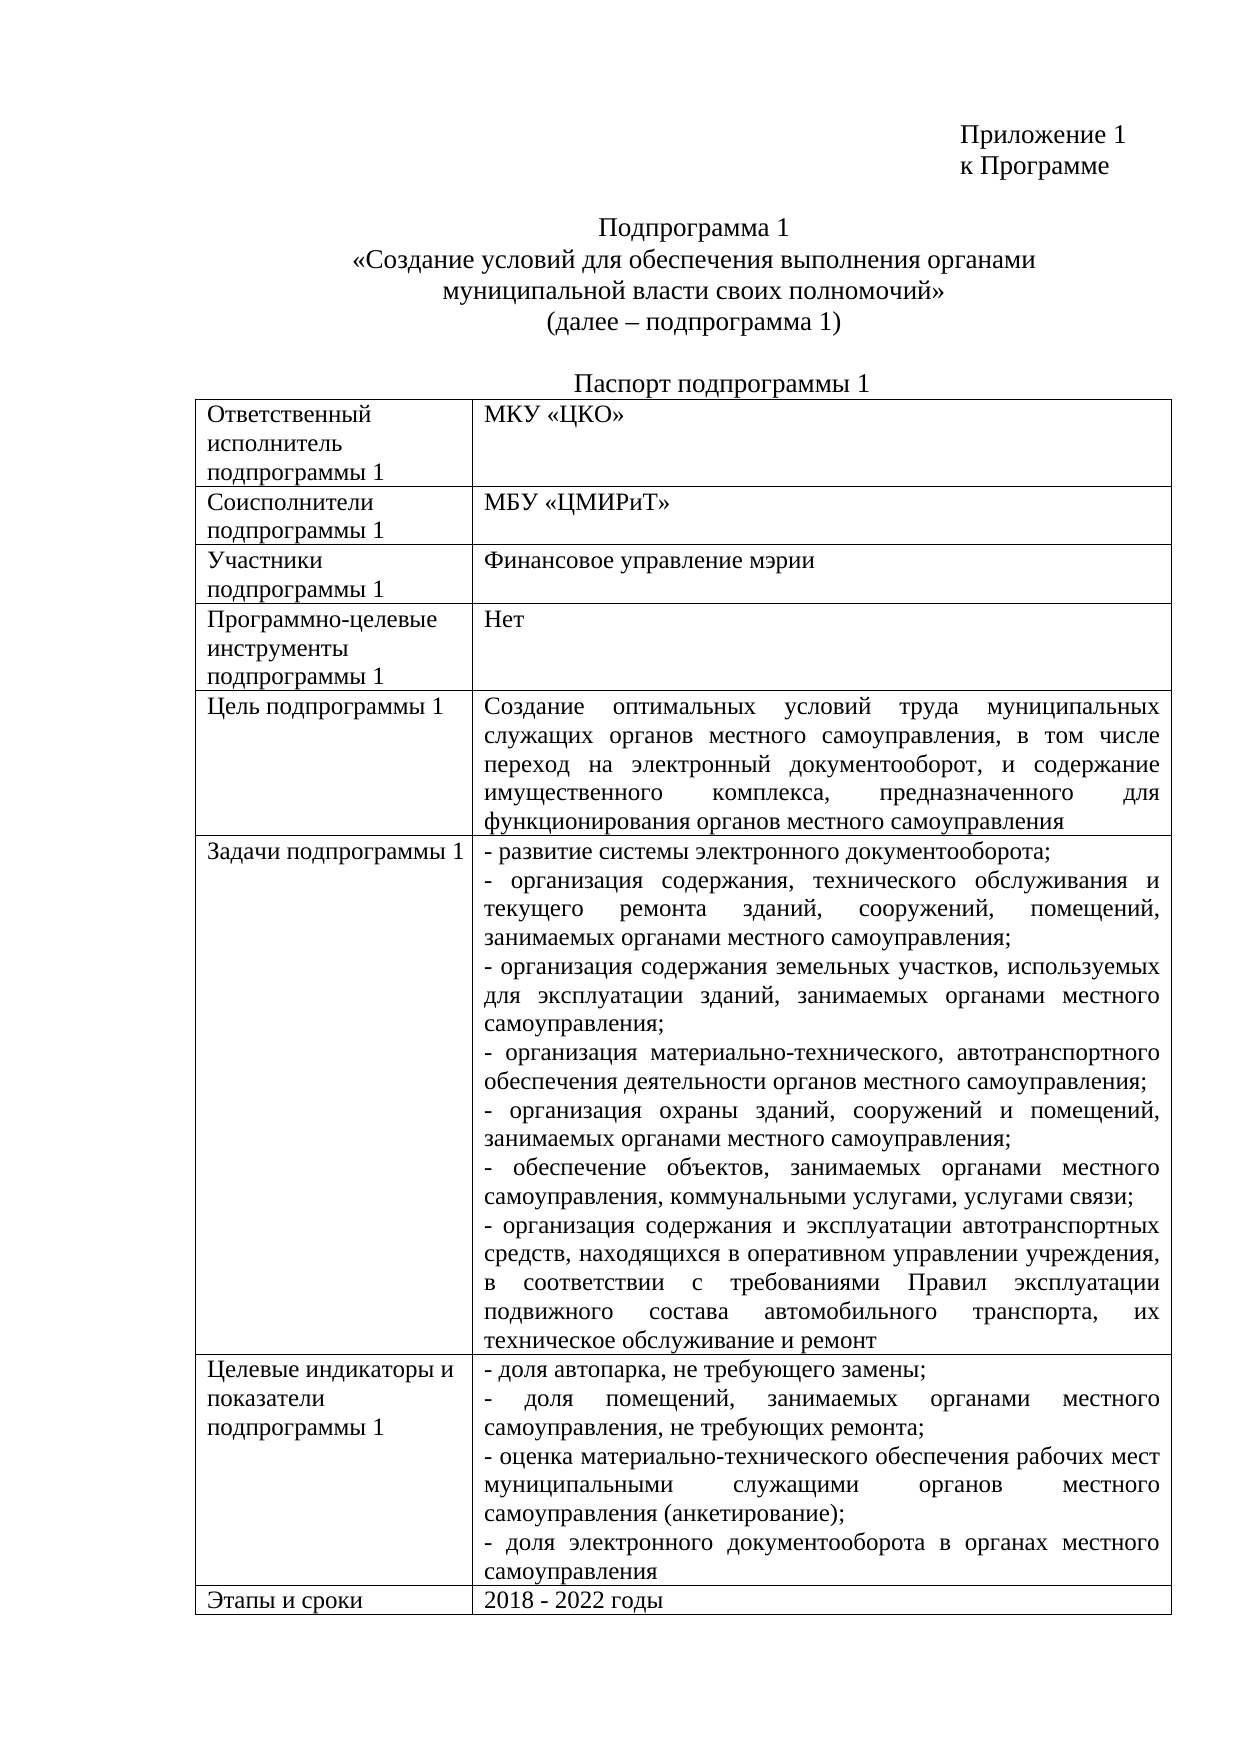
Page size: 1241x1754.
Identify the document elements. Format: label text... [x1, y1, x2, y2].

table_cell 2018 - 2022 годы [473, 1586, 1171, 1614]
table_cell Соисполнители подпрограммы 1 [196, 487, 472, 544]
table_cell - развитие системы электронного документооборота; - организация содержания, технического обслуживания и текущего ремонта зданий, сооружений, помещений, занимаемых органами местного самоуправления; - организация содержания земельных участков, используемых для эксплуатации зданий, занимаемых органами местного самоуправления; - организация материально-технического, автотранспортного обеспечения деятельности органов местного самоуправления; - организация охраны зданий, сооружений и помещений, занимаемых органами местного самоуправления; - обеспечение объектов, занимаемых органами местного самоуправления, коммунальными услугами, услугами связи; - организация содержания и эксплуатации автотранспортных средств, находящихся в оперативном управлении учреждения, в соответствии с требованиями Правил эксплуатации подвижного состава автомобильного транспорта, их техническое обслуживание и ремонт [473, 836, 1171, 1353]
table_cell Задачи подпрограммы 1 [196, 836, 472, 1353]
table_cell Программно-целевые инструменты подпрограммы 1 [196, 604, 472, 690]
table_cell Создание оптимальных условий труда муниципальных служащих органов местного самоуправления, в том числе переход на электронный документооборот, и содержание имущественного комплекса, предназначенного для функционирования органов местного самоуправления [473, 691, 1171, 835]
table_cell Цель подпрограммы 1 [196, 691, 472, 835]
text муниципальной власти своих полномочий» [207, 274, 1181, 305]
table_cell Целевые индикаторы и показатели подпрограммы 1 [196, 1355, 472, 1584]
table_cell Участники подпрограммы 1 [196, 545, 472, 603]
text Подпрограмма 1 [207, 212, 1181, 243]
table_cell Нет [473, 604, 1171, 690]
table_cell МБУ «ЦМИРиТ» [473, 487, 1171, 544]
table_header Ответственный исполнитель подпрограммы 1 [196, 400, 472, 486]
table_cell - доля автопарка, не требующего замены; - доля помещений, занимаемых органами местного самоуправления, не требующих ремонта; - оценка материально-технического обеспечения рабочих мест муниципальными служащими органов местного самоуправления (анкетирование); - доля электронного документооборота в органах местного самоуправления [473, 1355, 1171, 1584]
text Приложение 1 [207, 118, 1181, 149]
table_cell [196, 1586, 472, 1614]
table_cell Финансовое управление мэрии [473, 545, 1171, 603]
text «Создание условий для обеспечения выполнения органами [207, 243, 1181, 274]
text Паспорт подпрограммы 1 [207, 367, 1181, 398]
text к Программе [207, 149, 1181, 180]
text (далее – подпрограмма 1) [207, 305, 1181, 336]
table_header МКУ «ЦКО» [473, 400, 1171, 486]
